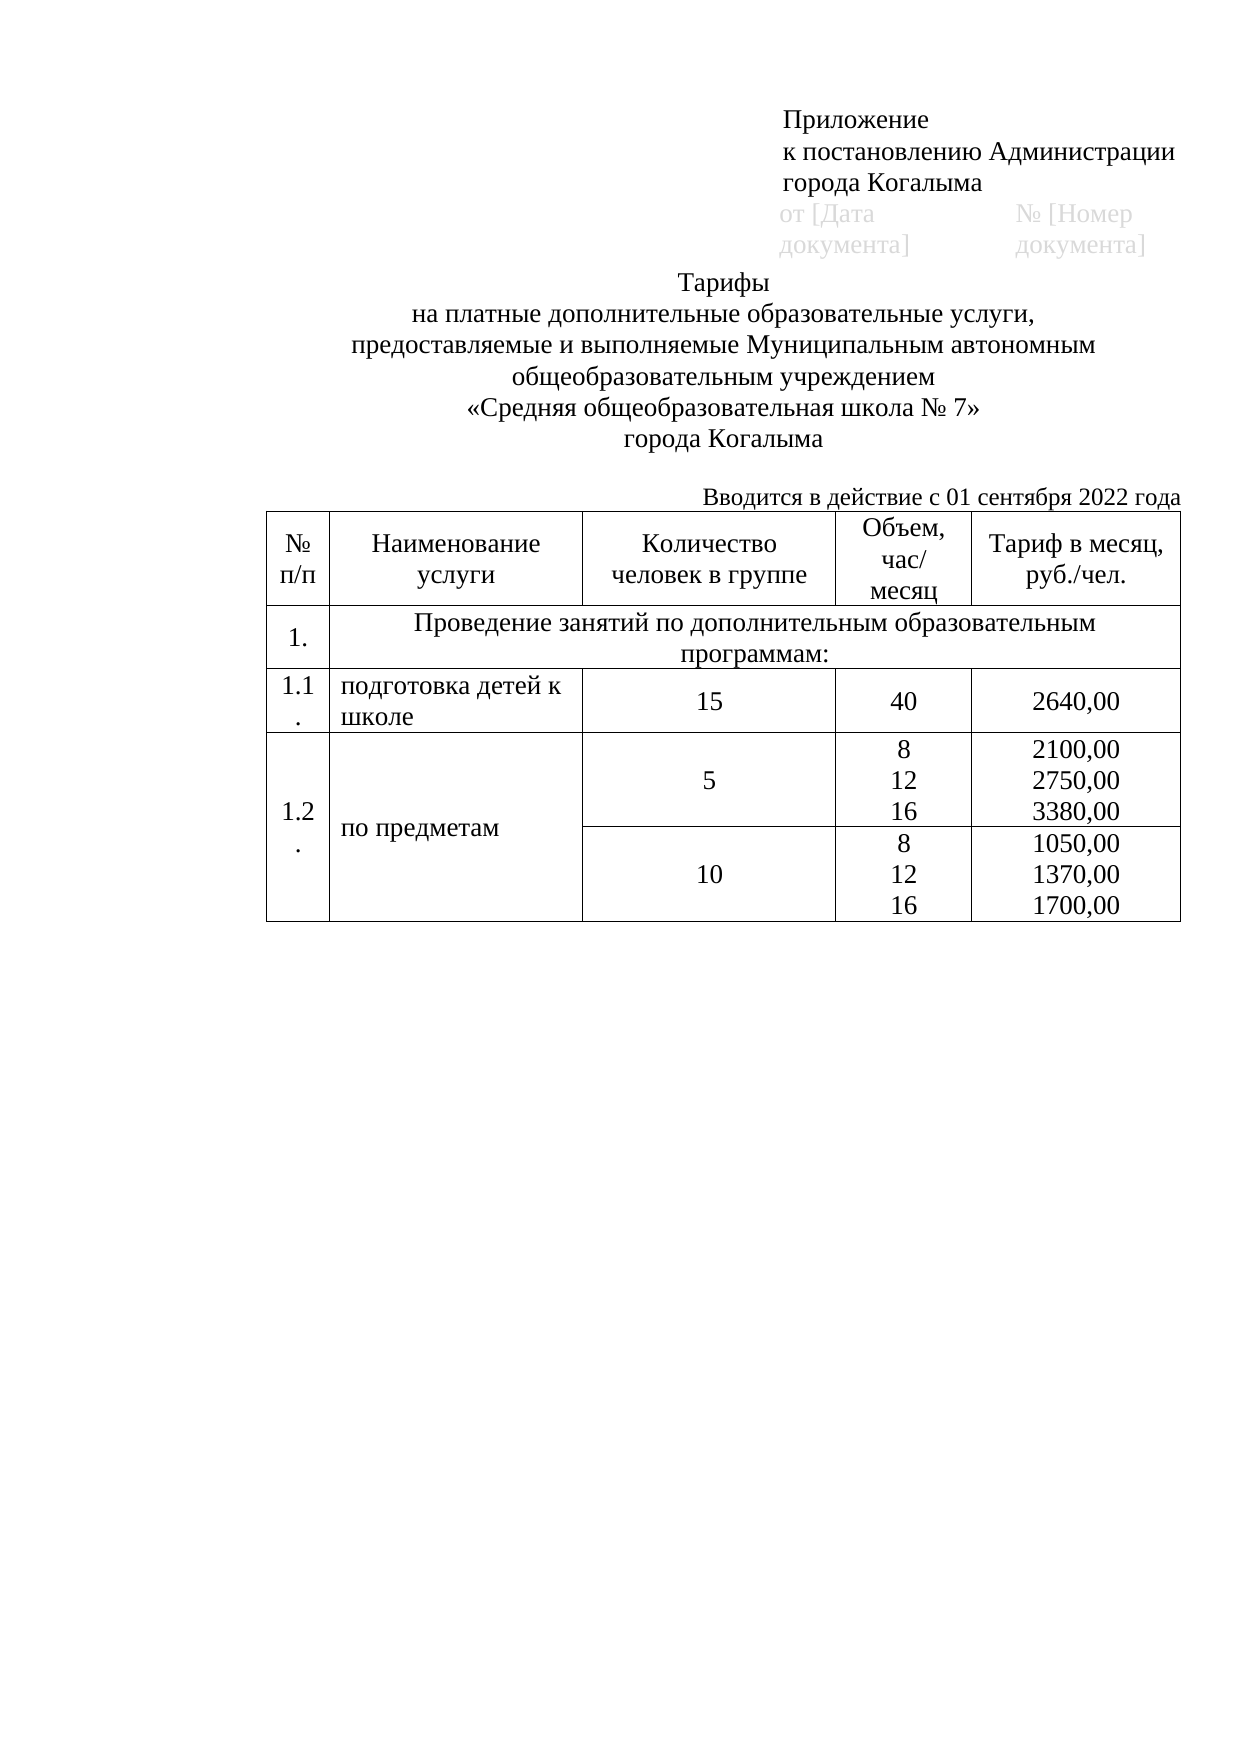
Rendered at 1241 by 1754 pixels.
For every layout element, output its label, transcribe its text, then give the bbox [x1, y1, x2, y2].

text города Когалыма [266, 422, 1181, 453]
text Тарифы [266, 266, 1181, 297]
table_cell 2640,00 [972, 669, 1180, 732]
table_cell 1. [267, 606, 329, 668]
table_header № [Номер документа] [1004, 197, 1240, 266]
text Вводится в действие с 01 сентября 2022 года [266, 482, 1181, 511]
text «Средняя общеобразовательная школа № 7» [266, 391, 1181, 422]
table_cell 2100,00 2750,00 3380,00 [972, 733, 1180, 826]
table_header Количество человек в группе [583, 512, 835, 605]
table_cell 15 [583, 669, 835, 732]
table_header от [Дата документа] [768, 197, 1004, 266]
table_cell 1.1. [267, 669, 329, 732]
table_header № п/п [267, 512, 329, 605]
text предоставляемые и выполняемые Муниципальным автономным общеобразовательным учреждением [266, 328, 1181, 391]
table_cell подготовка детей к школе [330, 669, 582, 732]
text города Когалыма [783, 166, 1181, 197]
table_cell 8 12 16 [836, 733, 971, 826]
table_header Тариф в месяц, руб./чел. [972, 512, 1180, 605]
table_cell 40 [836, 669, 971, 732]
text на платные дополнительные образовательные услуги, [266, 297, 1181, 328]
table_cell 5 [583, 733, 835, 826]
text к постановлению Администрации [783, 134, 1181, 166]
table_cell 1.2. [267, 733, 329, 921]
table_cell 8 12 16 [836, 827, 971, 921]
table_cell 1050,00 1370,00 1700,00 [972, 827, 1180, 921]
table_header Объем, час/месяц [836, 512, 971, 605]
table_header Наименование услуги [330, 512, 582, 605]
table_cell по предметам [330, 733, 582, 921]
table_cell Проведение занятий по дополнительным образовательным программам: [330, 606, 1180, 668]
text Приложение [783, 103, 1181, 134]
table_cell 10 [583, 827, 835, 921]
